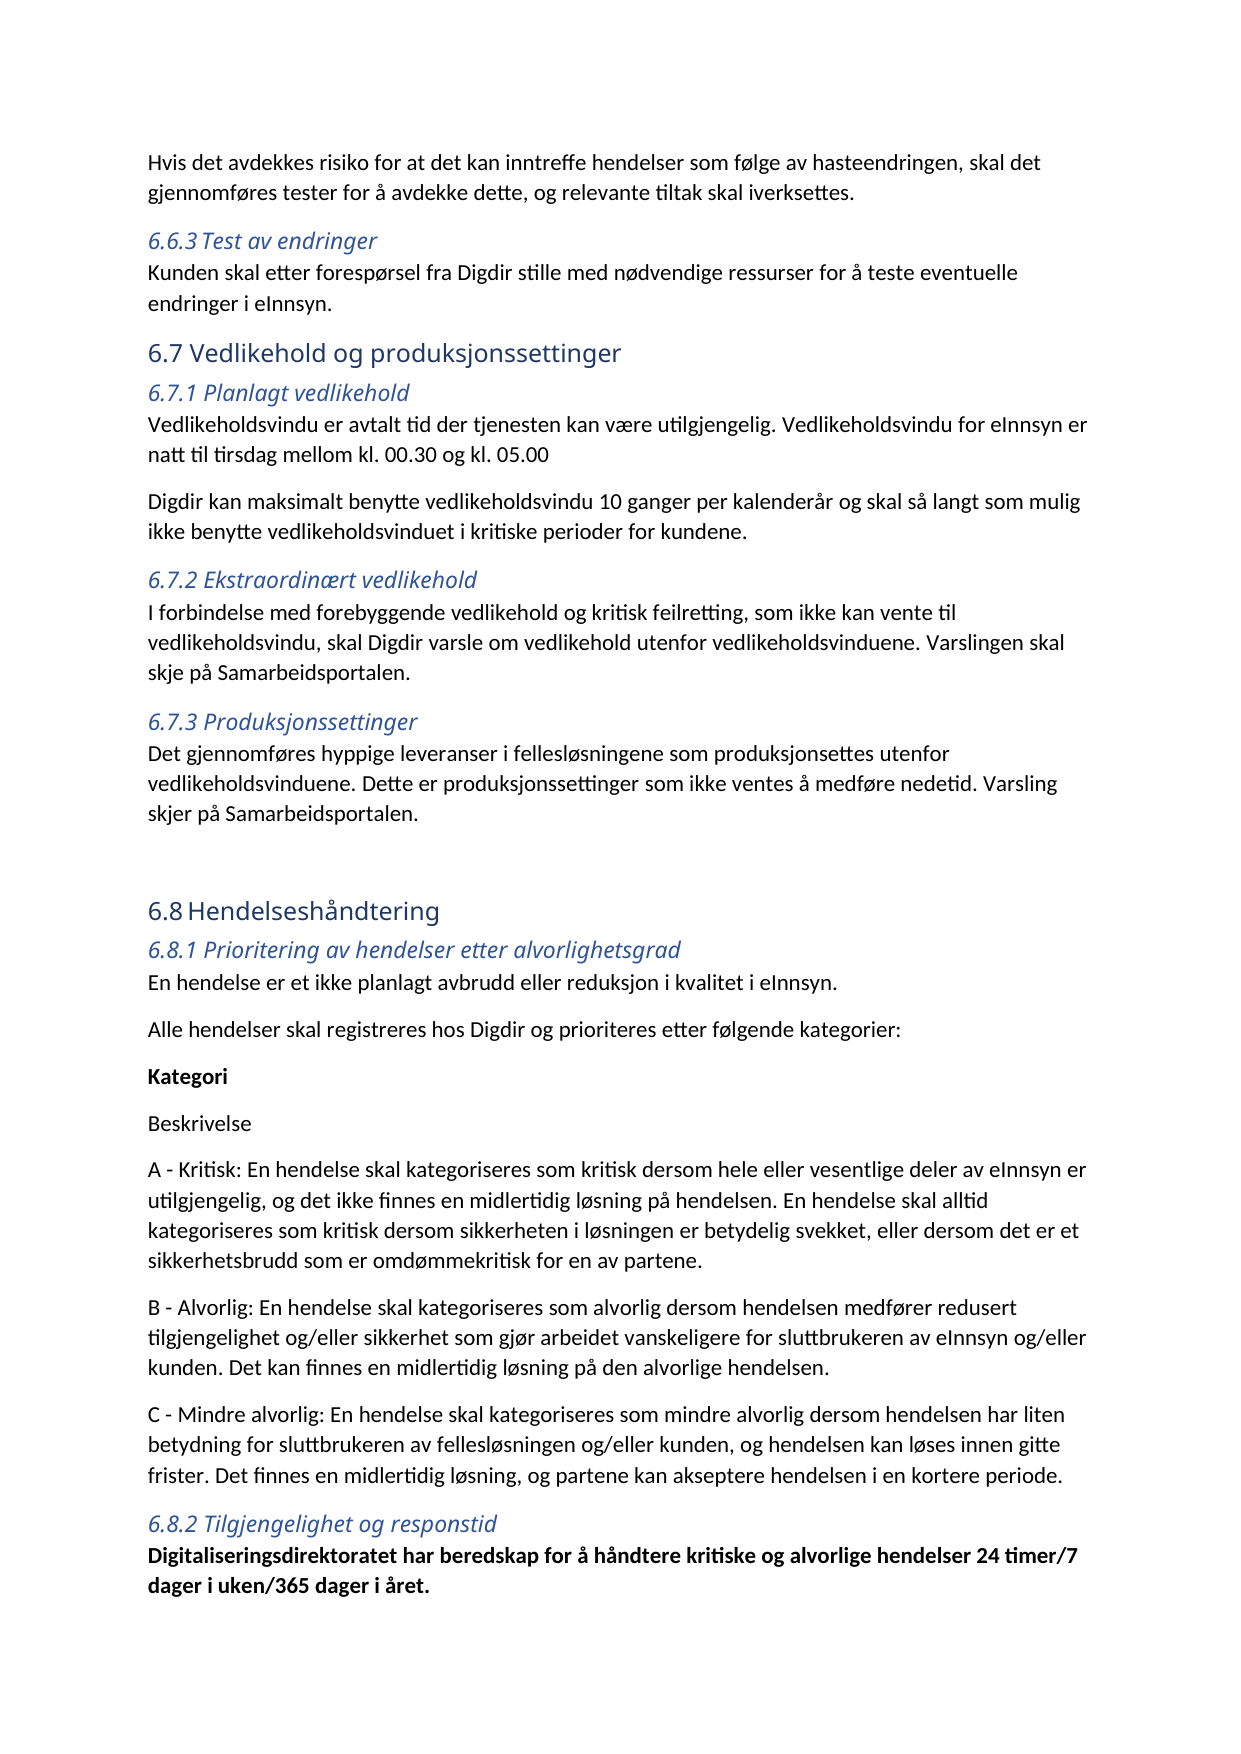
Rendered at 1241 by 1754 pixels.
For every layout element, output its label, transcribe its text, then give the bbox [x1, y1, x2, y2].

subtitle 6.8.2 Tilgjengelighet og responstid [148, 1508, 1093, 1539]
text En hendelse er et ikke planlagt avbrudd eller reduksjon i kvalitet i eInnsyn. [148, 968, 1093, 996]
subtitle 6.8.1 Prioritering av hendelser etter alvorlighetsgrad [148, 934, 1093, 966]
text I forbindelse med forebyggende vedlikehold og kritisk feilretting, som ikke kan vente til vedlikeholdsvindu, skal Digdir varsle om vedlikehold utenfor vedlikeholdsvinduene. Varslingen skal skje på Samarbeidsportalen. [148, 598, 1093, 687]
text Kategori [148, 1062, 1093, 1090]
text Hvis det avdekkes risiko for at det kan inntreffe hendelser som følge av hasteendringen, skal det gjennomføres tester for å avdekke dette, og relevante tiltak skal iverksettes. [148, 148, 1093, 206]
text Det gjennomføres hyppige leveranser i fellesløsningene som produksjonsettes utenfor vedlikeholdsvinduene. Dette er produksjonssettinger som ikke ventes å medføre nedetid. Varsling skjer på Samarbeidsportalen. [148, 739, 1093, 828]
text Kunden skal etter forespørsel fra Digdir stille med nødvendige ressurser for å teste eventuelle endringer i eInnsyn. [148, 258, 1093, 317]
text Digitaliseringsdirektoratet har beredskap for å håndtere kritiske og alvorlige hendelser 24 timer/7 dager i uken/365 dager i året. [148, 1541, 1093, 1599]
text Alle hendelser skal registreres hos Digdir og prioriteres etter følgende kategorier: [148, 1015, 1093, 1043]
subtitle 6.6.3 Test av endringer [148, 225, 1093, 256]
text Vedlikeholdsvindu er avtalt tid der tjenesten kan være utilgjengelig. Vedlikeholdsvindu for eInnsyn er natt til tirsdag mellom kl. 00.30 og kl. 05.00 [148, 410, 1093, 468]
text Beskrivelse [148, 1109, 1093, 1137]
subtitle 6.7.3 Produksjonssettinger [148, 705, 1093, 737]
text C - Mindre alvorlig: En hendelse skal kategoriseres som mindre alvorlig dersom hendelsen har liten betydning for sluttbrukeren av fellesløsningen og/eller kunden, og hendelsen kan løses innen gitte frister. Det finnes en midlertidig løsning, og partene kan akseptere hendelsen i en kortere periode. [148, 1400, 1093, 1489]
subtitle 6.7 Vedlikehold og produksjonssettinger [148, 336, 1093, 369]
subtitle 6.8 Hendelseshåndtering [148, 893, 1093, 927]
subtitle 6.7.2 Ekstraordinært vedlikehold [148, 564, 1093, 596]
text Digdir kan maksimalt benytte vedlikeholdsvindu 10 ganger per kalenderår og skal så langt som mulig ikke benytte vedlikeholdsvinduet i kritiske perioder for kundene. [148, 487, 1093, 546]
subtitle 6.7.1 Planlagt vedlikehold [148, 376, 1093, 408]
text B - Alvorlig: En hendelse skal kategoriseres som alvorlig dersom hendelsen medfører redusert tilgjengelighet og/eller sikkerhet som gjør arbeidet vanskeligere for sluttbrukeren av eInnsyn og/eller kunden. Det kan finnes en midlertidig løsning på den alvorlige hendelsen. [148, 1293, 1093, 1381]
text A - Kritisk: En hendelse skal kategoriseres som kritisk dersom hele eller vesentlige deler av eInnsyn er utilgjengelig, og det ikke finnes en midlertidig løsning på hendelsen. En hendelse skal alltid kategoriseres som kritisk dersom sikkerheten i løsningen er betydelig svekket, eller dersom det er et sikkerhetsbrudd som er omdømmekritisk for en av partene. [148, 1156, 1093, 1274]
